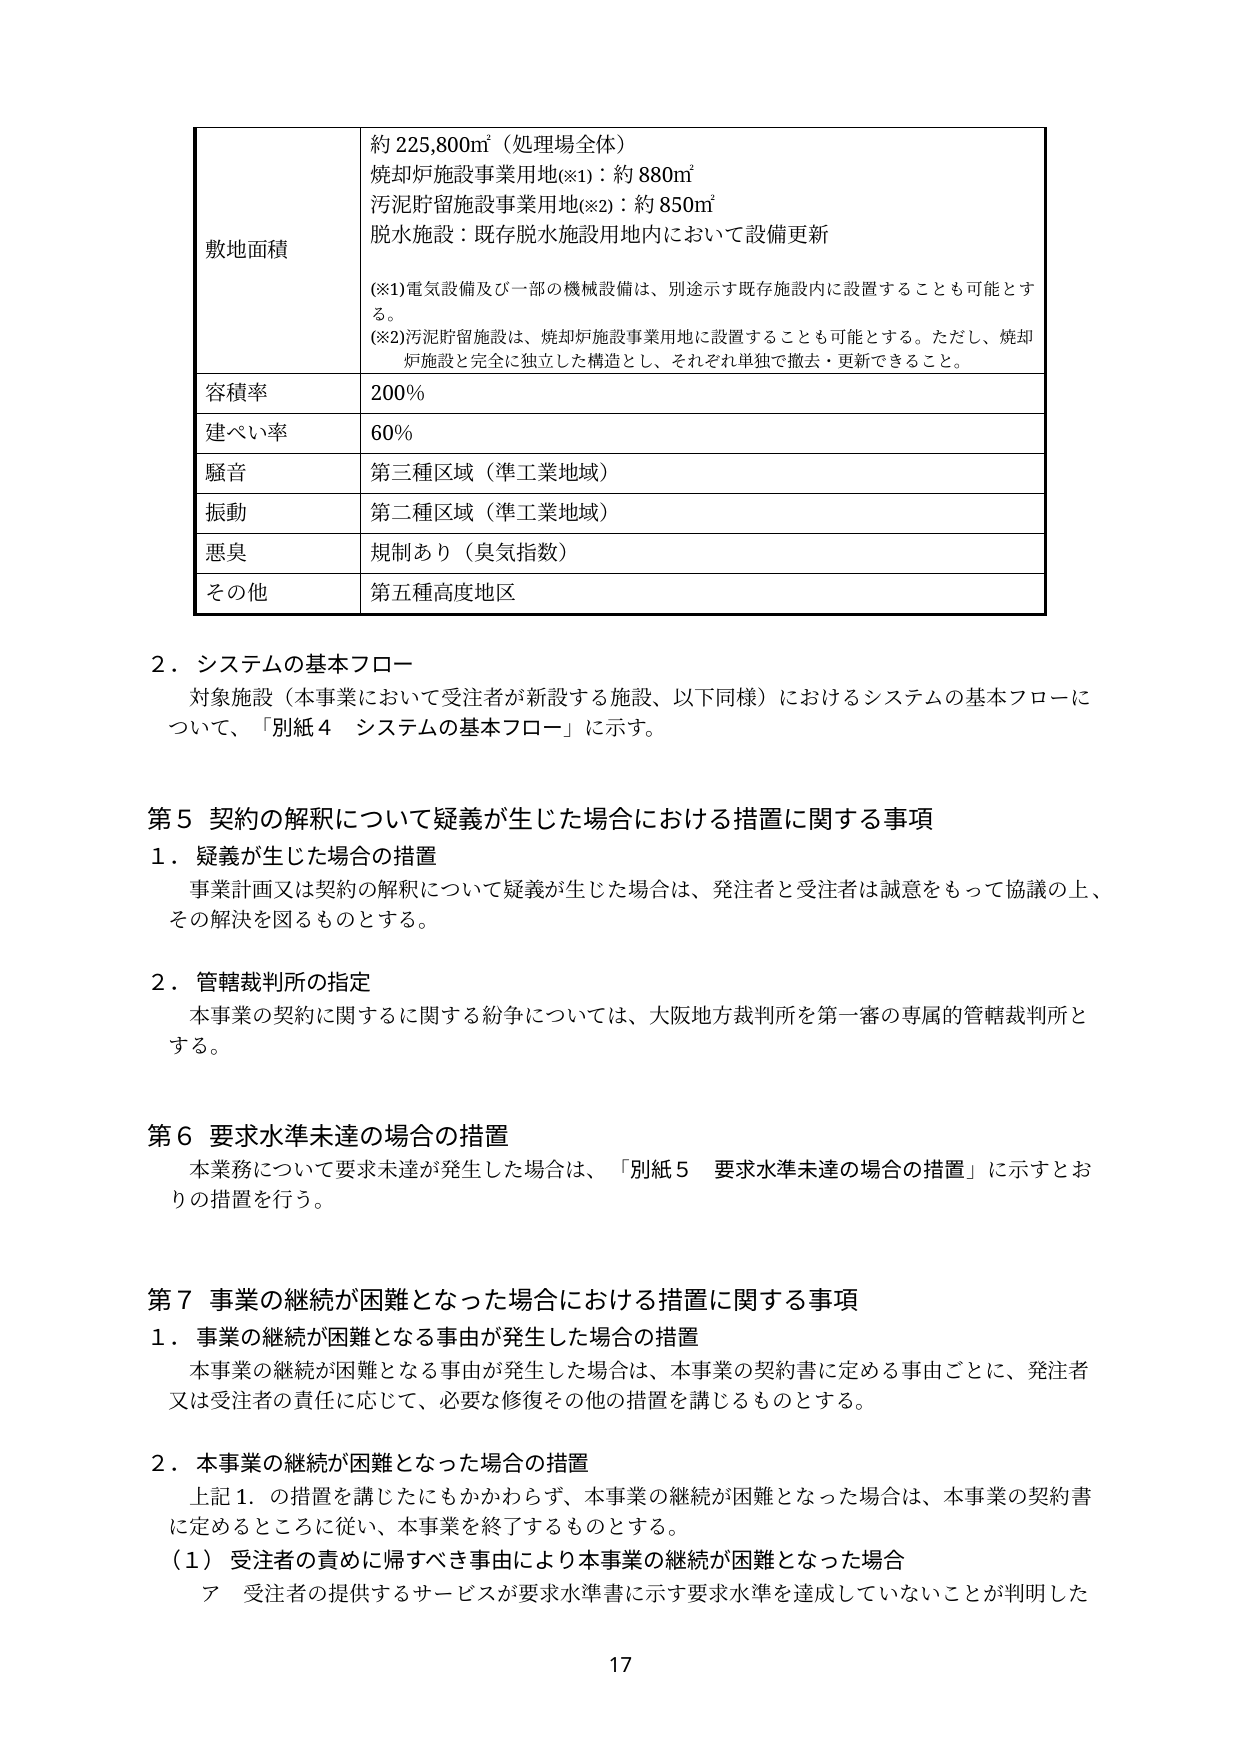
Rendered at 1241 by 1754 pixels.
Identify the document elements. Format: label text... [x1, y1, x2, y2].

text 対象施設（本事業において受注者が新設する施設、以下同様）におけるシステムの基本フローについて、「別紙４ システムの基本フロー」に示す。 [168, 682, 1092, 742]
subtitle 疑義が生じた場合の措置 [148, 836, 1092, 874]
table_cell 悪臭 [197, 534, 360, 573]
table_cell 200％ [361, 374, 1044, 413]
subtitle 契約の解釈について疑義が生じた場合における措置に関する事項 [148, 799, 1092, 836]
table_cell 振動 [197, 494, 360, 533]
subtitle 管轄裁判所の指定 [148, 962, 1092, 999]
text 本事業の継続が困難となる事由が発生した場合は、本事業の契約書に定める事由ごとに、発注者又は受注者の責任に応じて、必要な修復その他の措置を講じるものとする。 [168, 1355, 1092, 1414]
table_cell 容積率 [197, 374, 360, 413]
table_cell 規制あり（臭気指数） [361, 534, 1044, 573]
table_cell 約225,800㎡（処理場全体） 焼却炉施設事業用地(※1)：約880㎡ 汚泥貯留施設事業用地(※2)：約850㎡ 脱水施設：既存脱水施設用地内において設備更新 (※1)電気設備及び一部の機械設備は、別途示す既存施設内に設置することも可能とする。 (※2)汚泥貯留施設は、焼却炉施設事業用地に設置することも可能とする。ただし、焼却炉施設と完全に独立した構造とし、それぞれ単独で撤去・更新できること。 [361, 128, 1044, 373]
text 本事業の契約に関するに関する紛争については、大阪地方裁判所を第一審の専属的管轄裁判所とする。 [168, 999, 1092, 1059]
table_cell 60％ [361, 414, 1044, 453]
subtitle 事業の継続が困難となった場合における措置に関する事項 [148, 1280, 1092, 1317]
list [200, 1578, 1092, 1608]
table_cell 騒音 [197, 454, 360, 493]
table_cell 建ぺい率 [197, 414, 360, 453]
text 上記１．の措置を講じたにもかかわらず、本事業の継続が困難となった場合は、本事業の契約書に定めるところに従い、本事業を終了するものとする。 [168, 1480, 1092, 1540]
table_cell 第二種区域（準工業地域） [361, 494, 1044, 533]
subtitle 本事業の継続が困難となった場合の措置 [148, 1443, 1092, 1480]
subtitle 要求水準未達の場合の措置 [148, 1116, 1092, 1154]
text 事業計画又は契約の解釈について疑義が生じた場合は、発注者と受注者は誠意をもって協議の上、その解決を図るものとする。 [168, 874, 1092, 933]
table_cell 敷地面積 [197, 128, 360, 373]
table_cell 第三種区域（準工業地域） [361, 454, 1044, 493]
subtitle 受注者の責めに帰すべき事由により本事業の継続が困難となった場合 [148, 1540, 1092, 1578]
table_cell 第五種高度地区 [361, 574, 1044, 613]
table_cell その他 [197, 574, 360, 613]
text 本業務について要求未達が発生した場合は、「別紙５ 要求水準未達の場合の措置」に示すとおりの措置を行う。 [168, 1154, 1092, 1214]
subtitle システムの基本フロー [148, 644, 1092, 682]
subtitle 事業の継続が困難となる事由が発生した場合の措置 [148, 1317, 1092, 1355]
